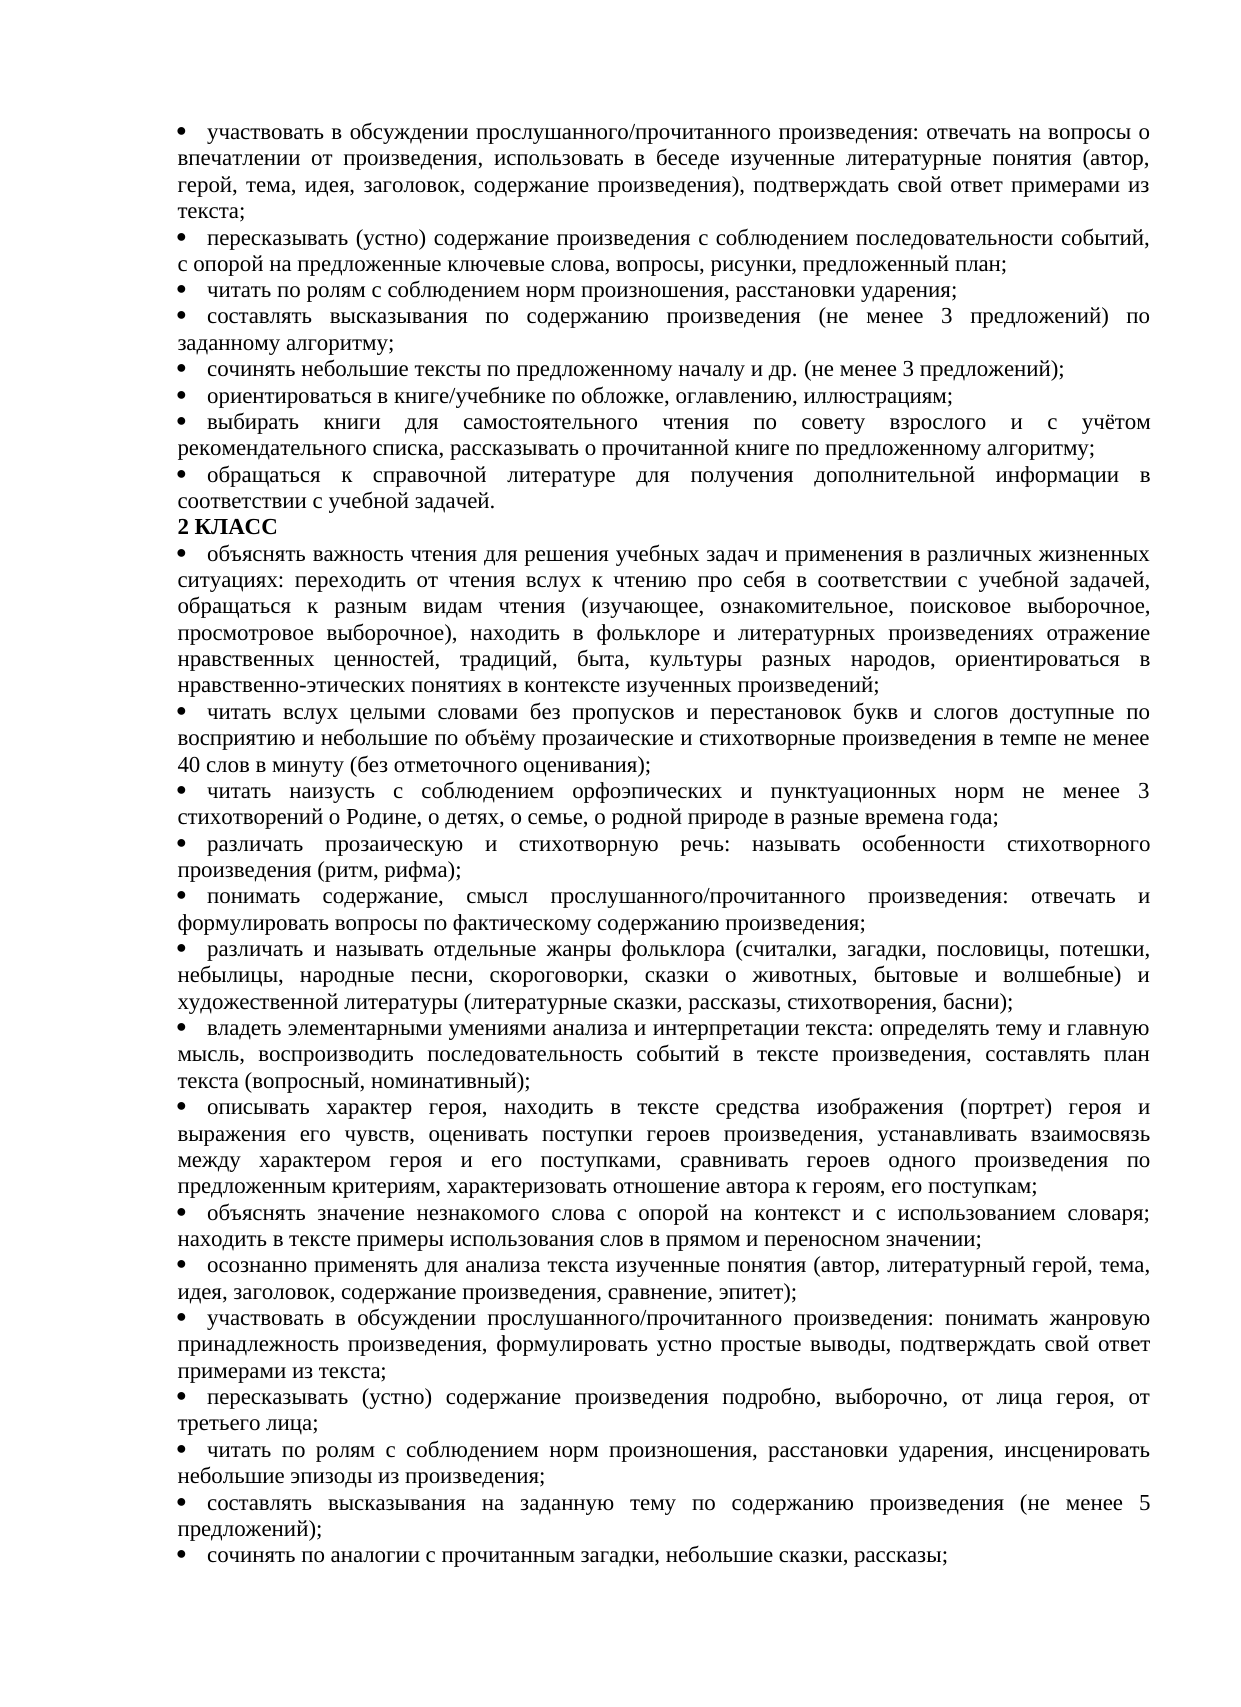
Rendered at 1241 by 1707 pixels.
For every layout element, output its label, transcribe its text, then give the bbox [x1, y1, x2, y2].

text 2 КЛАСС [177, 513, 1152, 540]
list читать наизусть с соблюдением орфоэпических и пунктуационных норм не менее 3 стихотворений о Родине, о детях, о семье, о родной природе в разные времена года; [177, 777, 1152, 830]
list ориентироваться в книге/учебнике по обложке, оглавлению, иллюстрациям; [177, 382, 1152, 408]
list различать и называть отдельные жанры фольклора (считалки, загадки, пословицы, потешки, небылицы, народные песни, скороговорки, сказки о животных, бытовые и волшебные) и художественной литературы (литературные сказки, рассказы, стихотворения, басни); [177, 935, 1152, 1014]
list читать вслух целыми словами без пропусков и перестановок букв и слогов доступные по восприятию и небольшие по объёму прозаические и стихотворные произведения в темпе не менее 40 слов в минуту (без отметочного оценивания); [177, 698, 1152, 777]
list владеть элементарными умениями анализа и интерпретации текста: определять тему и главную мысль, воспроизводить последовательность событий в тексте произведения, составлять план текста (вопросный, номинативный); [177, 1014, 1152, 1093]
list составлять высказывания на заданную тему по содержанию произведения (не менее 5 предложений); [177, 1488, 1152, 1541]
list сочинять по аналогии с прочитанным загадки, небольшие сказки, рассказы; [177, 1541, 1152, 1568]
list различать прозаическую и стихотворную речь: называть особенности стихотворного произведения (ритм, рифма); [177, 830, 1152, 882]
list понимать содержание, смысл прослушанного/прочитанного произведения: отвечать и формулировать вопросы по фактическому содержанию произведения; [177, 882, 1152, 935]
list выбирать книги для самостоятельного чтения по совету взрослого и с учётом рекомендательного списка, рассказывать о прочитанной книге по предложенному алгоритму; [177, 408, 1152, 461]
list пересказывать (устно) содержание произведения с соблюдением последовательности событий, с опорой на предложенные ключевые слова, вопросы, рисунки, предложенный план; [177, 223, 1152, 276]
list участвовать в обсуждении прослушанного/прочитанного произведения: понимать жанровую принадлежность произведения, формулировать устно простые выводы, подтверждать свой ответ примерами из текста; [177, 1304, 1152, 1383]
list участвовать в обсуждении прослушанного/прочитанного произведения: отвечать на вопросы о впечатлении от произведения, использовать в беседе изученные литературные понятия (автор, герой, тема, идея, заголовок, содержание произведения), подтверждать свой ответ примерами из текста; [177, 118, 1152, 223]
list осознанно применять для анализа текста изученные понятия (автор, литературный герой, тема, идея, заголовок, содержание произведения, сравнение, эпитет); [177, 1251, 1152, 1304]
list читать по ролям с соблюдением норм произношения, расстановки ударения; [177, 276, 1152, 303]
list читать по ролям с соблюдением норм произношения, расстановки ударения, инсценировать небольшие эпизоды из произведения; [177, 1436, 1152, 1488]
list описывать характер героя, находить в тексте средства изображения (портрет) героя и выражения его чувств, оценивать поступки героев произведения, устанавливать взаимосвязь между характером героя и его поступками, сравнивать героев одного произведения по предложенным критериям, характеризовать отношение автора к героям, его поступкам; [177, 1093, 1152, 1199]
list составлять высказывания по содержанию произведения (не менее 3 предложений) по заданному алгоритму; [177, 303, 1152, 355]
list объяснять значение незнакомого слова с опорой на контекст и с использованием словаря; находить в тексте примеры использования слов в прямом и переносном значении; [177, 1199, 1152, 1251]
list обращаться к справочной литературе для получения дополнительной информации в соответствии с учебной задачей. [177, 461, 1152, 513]
list объяснять важность чтения для решения учебных задач и применения в различных жизненных ситуациях: переходить от чтения вслух к чтению про себя в соответствии с учебной задачей, обращаться к разным видам чтения (изучающее, ознакомительное, поисковое выборочное, просмотровое выборочное), находить в фольклоре и литературных произведениях отражение нравственных ценностей, традиций, быта, культуры разных народов, ориентироваться в нравственно-этических понятиях в контексте изученных произведений; [177, 540, 1152, 698]
list пересказывать (устно) содержание произведения подробно, выборочно, от лица героя, от третьего лица; [177, 1383, 1152, 1436]
list сочинять небольшие тексты по предложенному началу и др. (не менее 3 предложений); [177, 355, 1152, 382]
